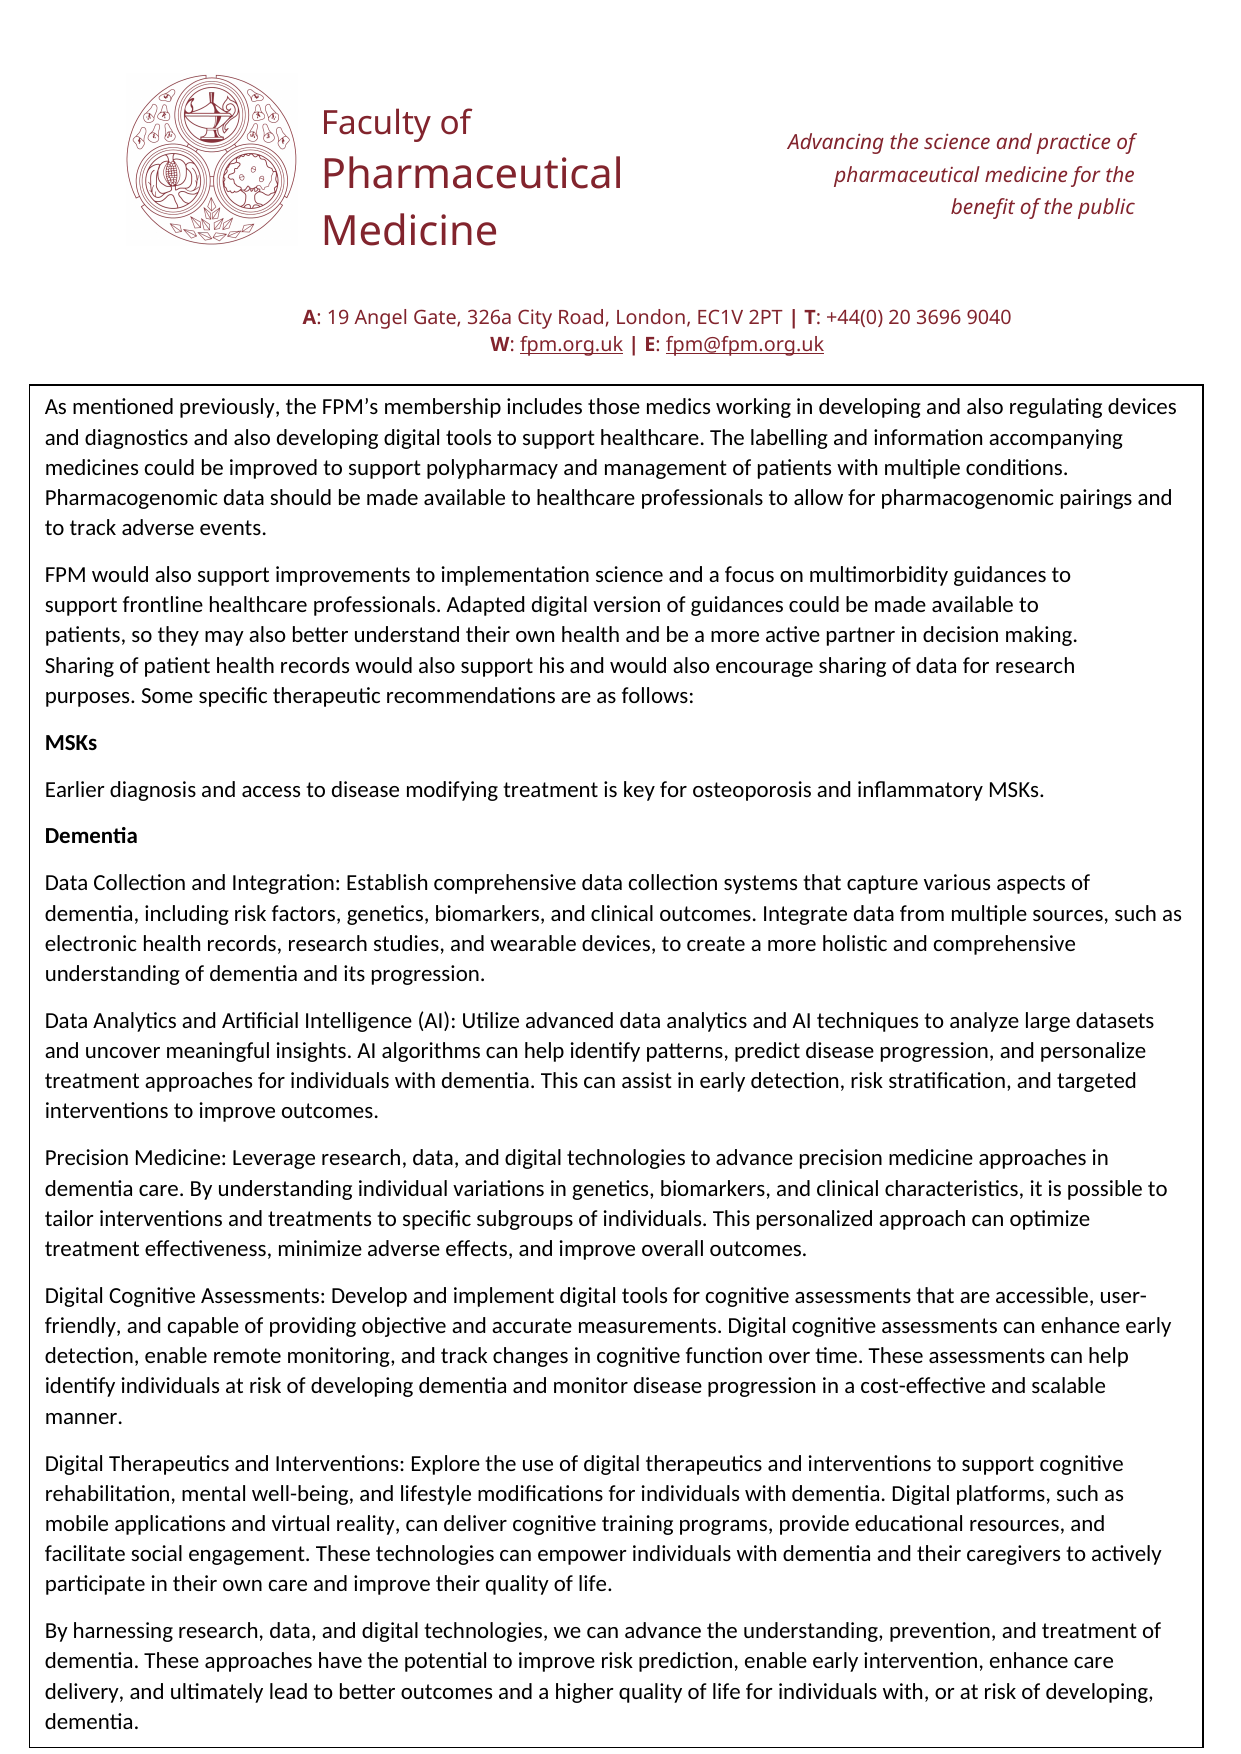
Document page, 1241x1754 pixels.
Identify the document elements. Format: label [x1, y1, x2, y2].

picture [126, 73, 298, 246]
